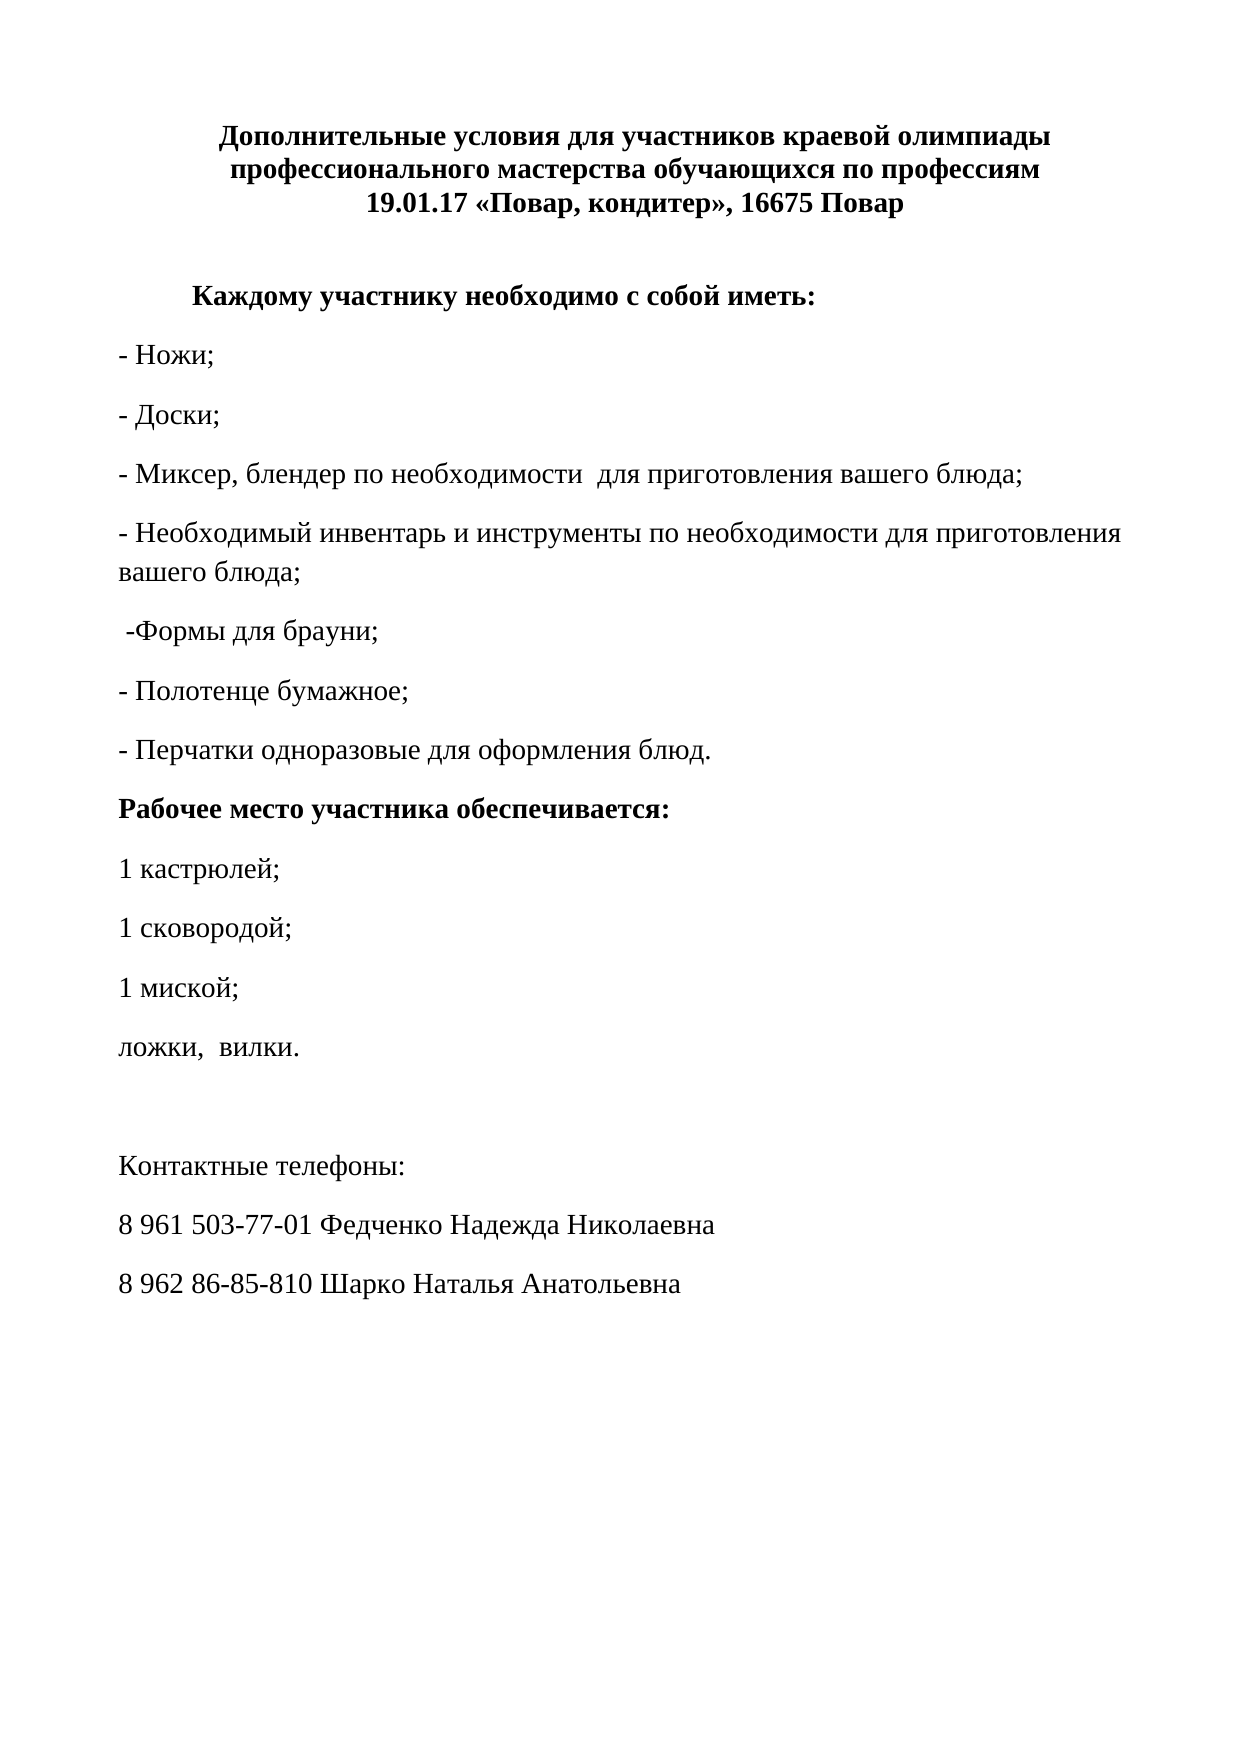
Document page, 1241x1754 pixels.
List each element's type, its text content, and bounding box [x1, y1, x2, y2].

text - Ножи; [118, 337, 1152, 371]
text Контактные телефоны: [118, 1148, 1152, 1181]
text - Перчатки одноразовые для оформления блюд. [118, 732, 1152, 766]
text 8 961 503-77-01 Федченко Надежда Николаевна [118, 1207, 1152, 1241]
text - Необходимый инвентарь и инструменты по необходимости для приготовления вашего блюда; [118, 516, 1152, 588]
text Дополнительные условия для участников краевой олимпиады профессионального мастерства обучающихся по профессиям [118, 118, 1152, 185]
text 1 сковородой; [118, 910, 1152, 944]
text 1 кастрюлей; [118, 851, 1152, 884]
text Каждому участнику необходимо с собой иметь: [118, 278, 1152, 312]
text Рабочее место участника обеспечивается: [118, 792, 1152, 825]
text - Миксер, блендер по необходимости для приготовления вашего блюда; [118, 456, 1152, 490]
text - Полотенце бумажное; [118, 673, 1152, 706]
text 19.01.17 «Повар, кондитер», 16675 Повар [118, 185, 1152, 219]
text - Доски; [118, 397, 1152, 430]
text 8 962 86-85-810 Шарко Наталья Анатольевна [118, 1267, 1152, 1300]
text 1 миской; [118, 970, 1152, 1003]
text ложки, вилки. [118, 1029, 1152, 1063]
text -Формы для брауни; [118, 613, 1152, 647]
